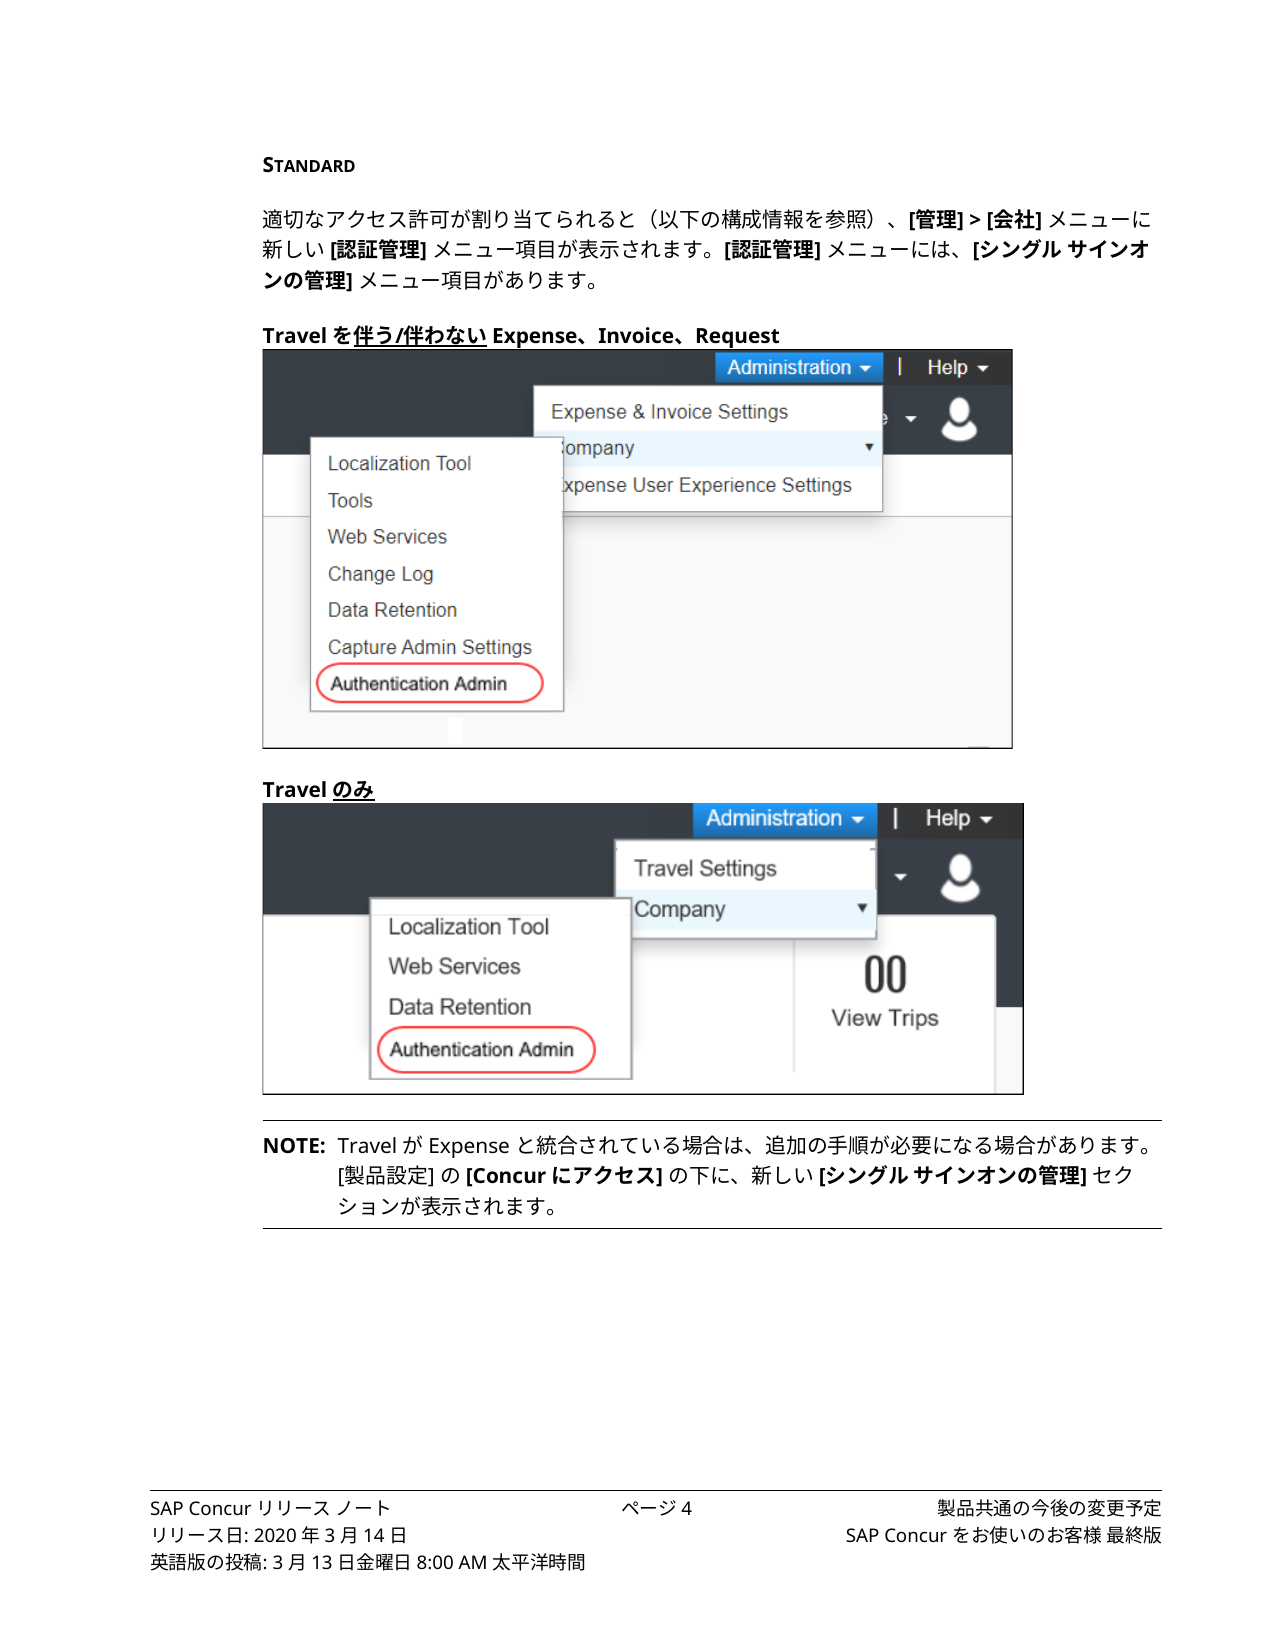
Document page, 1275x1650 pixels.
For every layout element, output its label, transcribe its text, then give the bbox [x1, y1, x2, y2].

text 適切なアクセス許可が割り当てられると（以下の構成情報を参照）、[管理] > [会社] メニューに新しい [認証管理] メニュー項目が表示されます。[認証管理] メニューには、[シングル サインオンの管理] メニュー項目があります。 [262, 203, 1162, 294]
picture [262, 803, 1024, 1095]
subtitle Standard [262, 150, 1162, 178]
picture [262, 349, 1013, 749]
text Travel が Expense と統合されている場合は、追加の手順が必要になる場合があります。[製品設定] の [Concur にアクセス] の下に、新しい [シングル サインオンの管理] セクションが表示されます。 [262, 1121, 1162, 1229]
